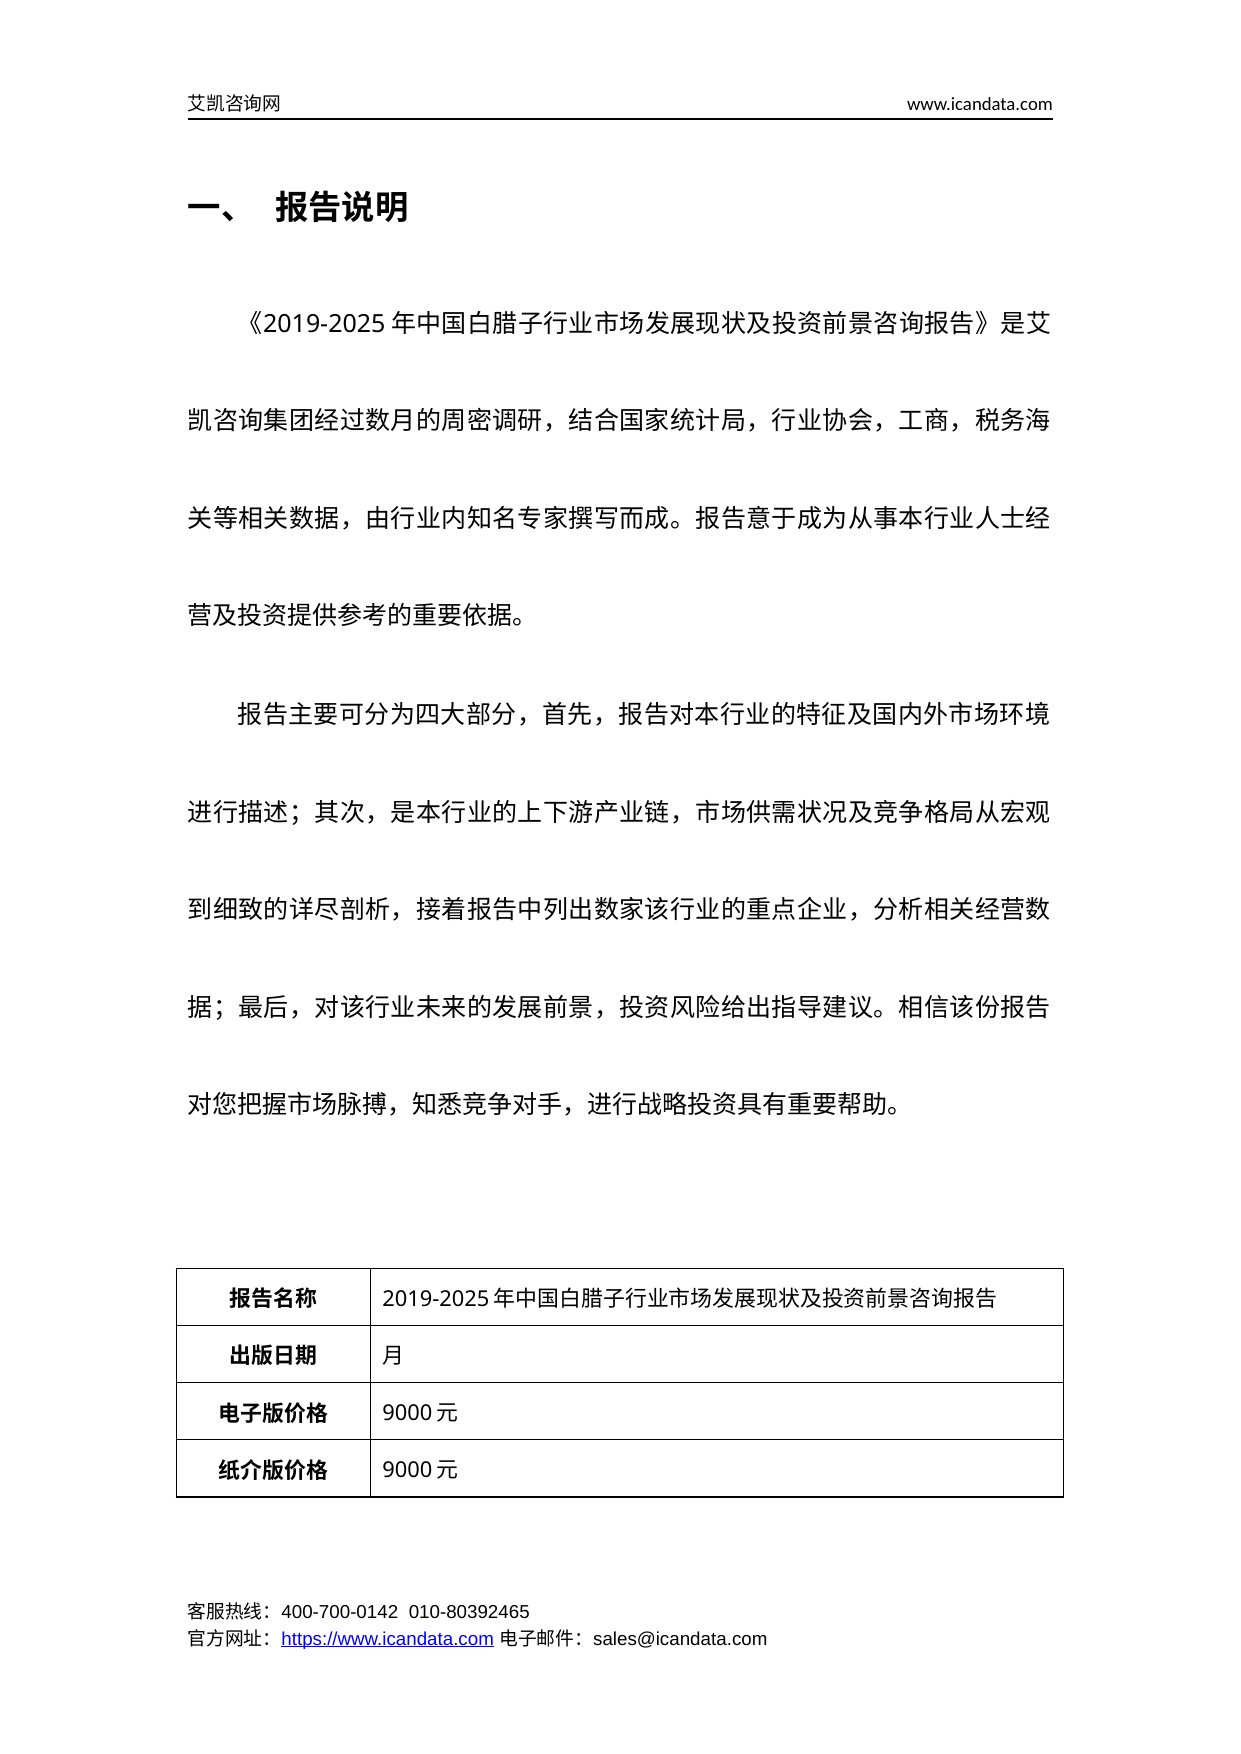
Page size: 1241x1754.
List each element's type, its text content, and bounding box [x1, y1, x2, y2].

table_cell 出版日期 [177, 1326, 370, 1382]
table_cell 月 [371, 1326, 1063, 1382]
table_header 2019-2025年中国白腊子行业市场发展现状及投资前景咨询报告 [371, 1269, 1063, 1325]
text 报告主要可分为四大部分，首先，报告对本行业的特征及国内外市场环境进行描述；其次，是本行业的上下游产业链，市场供需状况及竞争格局从宏观到细致的详尽剖析，接着报告中列出数家该行业的重点企业，分析相关经营数据；最后，对该行业未来的发展前景，投资风险给出指导建议。相信该份报告对您把握市场脉搏，知悉竞争对手，进行战略投资具有重要帮助。 [187, 681, 1053, 1136]
table_cell 9000元 [371, 1440, 1063, 1496]
table_cell 9000元 [371, 1383, 1063, 1439]
text 《2019-2025年中国白腊子行业市场发展现状及投资前景咨询报告》是艾凯咨询集团经过数月的周密调研，结合国家统计局，行业协会，工商，税务海关等相关数据，由行业内知名专家撰写而成。报告意于成为从事本行业人士经营及投资提供参考的重要依据。 [187, 289, 1053, 646]
table_cell 电子版价格 [177, 1383, 370, 1439]
table_header 报告名称 [177, 1269, 370, 1325]
table_cell 纸介版价格 [177, 1440, 370, 1496]
subtitle 报告说明 [187, 172, 1053, 237]
